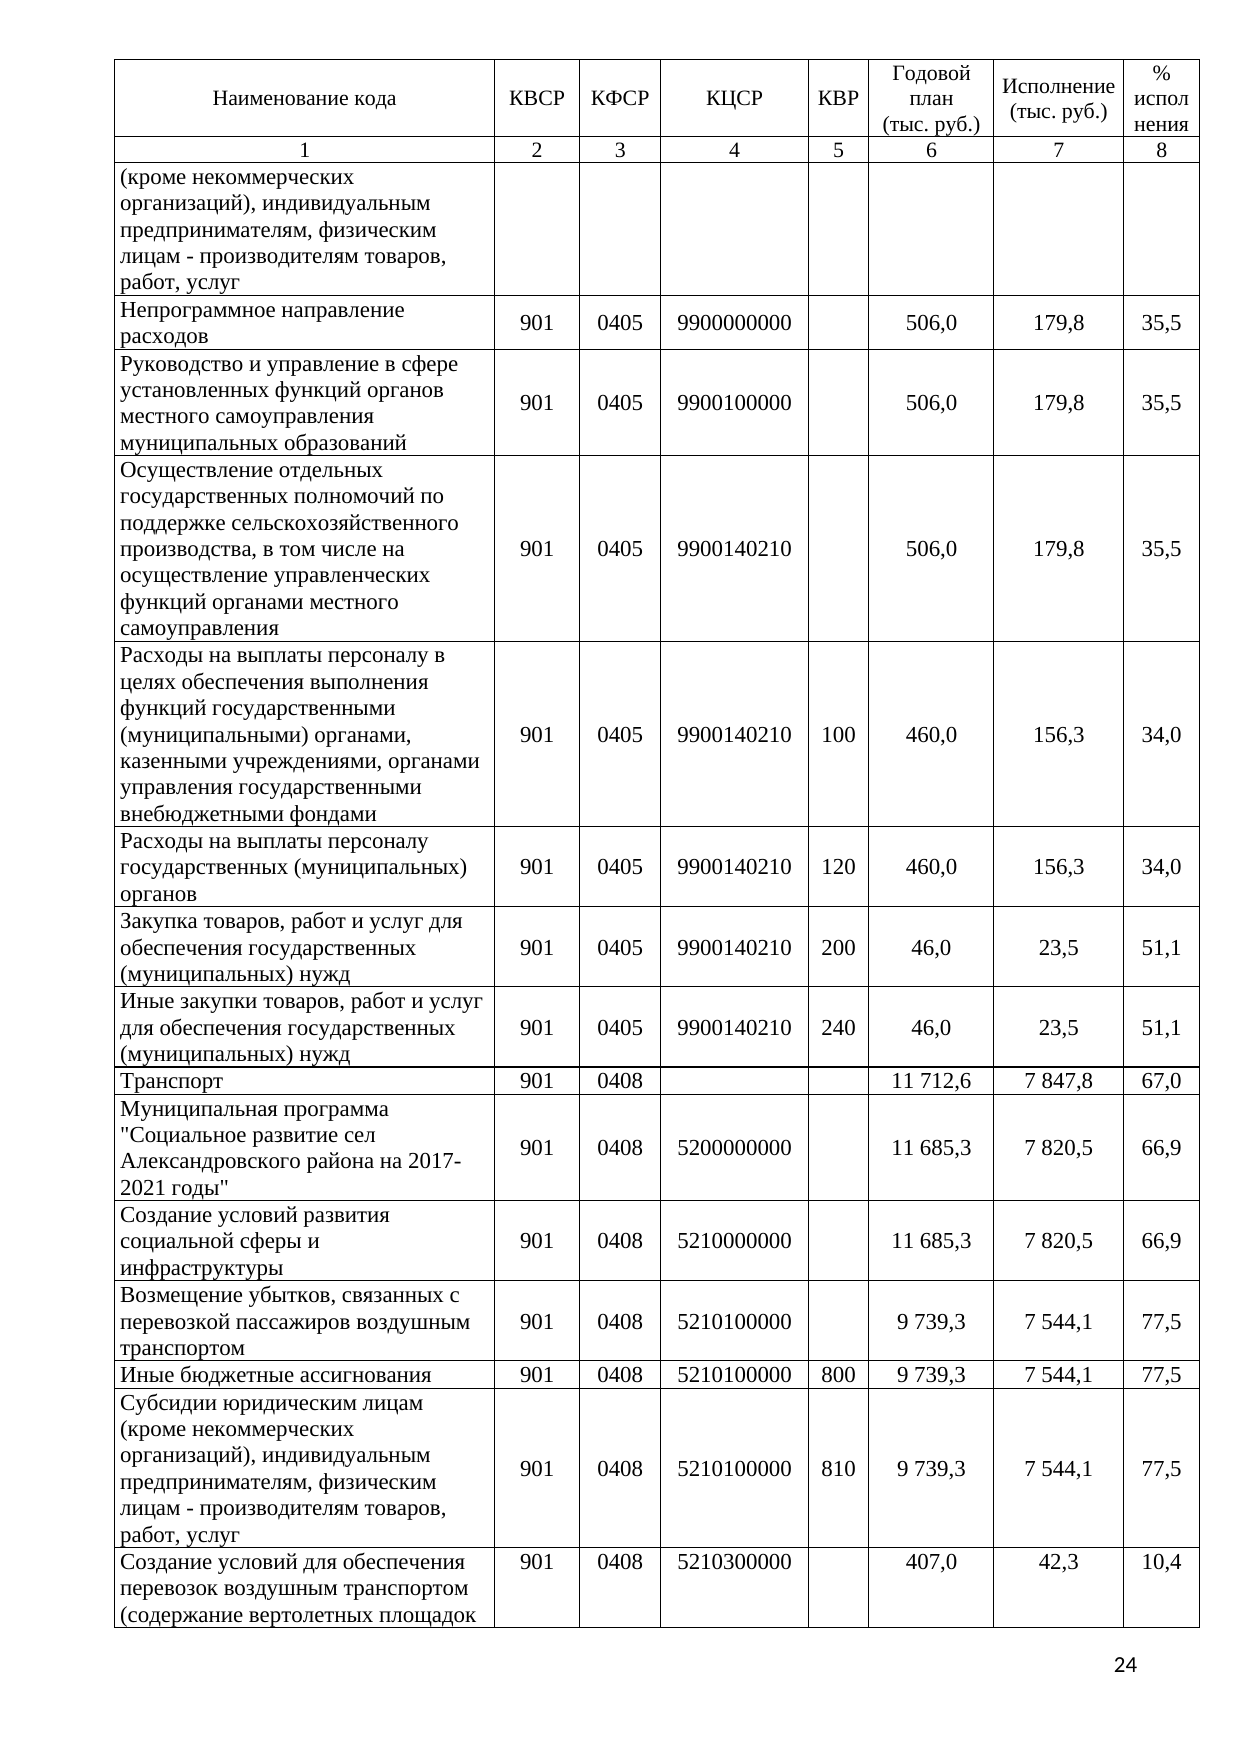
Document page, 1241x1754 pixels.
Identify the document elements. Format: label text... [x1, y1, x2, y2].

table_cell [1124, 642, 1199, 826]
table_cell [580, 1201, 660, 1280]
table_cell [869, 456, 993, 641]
table_cell 3 [580, 137, 660, 162]
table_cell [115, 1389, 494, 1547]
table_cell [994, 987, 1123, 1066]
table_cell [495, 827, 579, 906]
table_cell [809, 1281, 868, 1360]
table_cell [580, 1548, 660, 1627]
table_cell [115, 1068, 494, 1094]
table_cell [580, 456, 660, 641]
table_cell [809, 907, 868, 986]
table_header Годовой план (тыс. руб.) [869, 60, 993, 136]
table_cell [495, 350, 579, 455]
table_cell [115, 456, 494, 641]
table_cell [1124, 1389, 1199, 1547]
table_header КВСР [495, 60, 579, 136]
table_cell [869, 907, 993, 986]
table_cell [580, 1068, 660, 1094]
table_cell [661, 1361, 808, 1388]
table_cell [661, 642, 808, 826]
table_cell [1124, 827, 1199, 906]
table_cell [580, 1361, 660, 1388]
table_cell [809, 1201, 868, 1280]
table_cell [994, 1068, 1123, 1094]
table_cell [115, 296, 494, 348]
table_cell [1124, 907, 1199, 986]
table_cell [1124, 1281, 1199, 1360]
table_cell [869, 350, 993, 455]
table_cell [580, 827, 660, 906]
table_cell 7 [994, 137, 1123, 162]
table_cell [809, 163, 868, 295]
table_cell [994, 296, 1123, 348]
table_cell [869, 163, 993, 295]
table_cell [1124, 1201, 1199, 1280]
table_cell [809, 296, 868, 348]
table_header % исполнения [1124, 60, 1199, 136]
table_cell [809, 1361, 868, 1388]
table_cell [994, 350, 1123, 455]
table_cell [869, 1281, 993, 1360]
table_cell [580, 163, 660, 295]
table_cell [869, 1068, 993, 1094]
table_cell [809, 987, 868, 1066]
table_header Наименование кода [115, 60, 494, 136]
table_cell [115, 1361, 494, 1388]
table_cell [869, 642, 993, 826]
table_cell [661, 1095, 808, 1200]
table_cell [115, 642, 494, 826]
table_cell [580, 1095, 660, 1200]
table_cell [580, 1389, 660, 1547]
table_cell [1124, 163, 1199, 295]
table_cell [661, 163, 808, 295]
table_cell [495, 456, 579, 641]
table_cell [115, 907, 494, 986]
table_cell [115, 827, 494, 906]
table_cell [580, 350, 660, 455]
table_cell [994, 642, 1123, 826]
table_cell 5 [809, 137, 868, 162]
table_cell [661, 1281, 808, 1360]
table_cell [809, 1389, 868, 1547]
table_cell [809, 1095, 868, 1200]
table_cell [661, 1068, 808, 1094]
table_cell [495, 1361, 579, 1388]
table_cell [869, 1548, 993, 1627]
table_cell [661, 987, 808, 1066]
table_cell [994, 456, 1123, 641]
table_header КВР [809, 60, 868, 136]
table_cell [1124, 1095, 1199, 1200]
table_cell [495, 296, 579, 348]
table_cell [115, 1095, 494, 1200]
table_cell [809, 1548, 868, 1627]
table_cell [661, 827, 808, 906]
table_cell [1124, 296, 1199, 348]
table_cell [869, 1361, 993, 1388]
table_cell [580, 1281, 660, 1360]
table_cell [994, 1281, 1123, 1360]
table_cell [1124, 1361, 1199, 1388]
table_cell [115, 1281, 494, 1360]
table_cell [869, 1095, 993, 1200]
table_cell 4 [661, 137, 808, 162]
table_header Исполнение (тыс. руб.) [994, 60, 1123, 136]
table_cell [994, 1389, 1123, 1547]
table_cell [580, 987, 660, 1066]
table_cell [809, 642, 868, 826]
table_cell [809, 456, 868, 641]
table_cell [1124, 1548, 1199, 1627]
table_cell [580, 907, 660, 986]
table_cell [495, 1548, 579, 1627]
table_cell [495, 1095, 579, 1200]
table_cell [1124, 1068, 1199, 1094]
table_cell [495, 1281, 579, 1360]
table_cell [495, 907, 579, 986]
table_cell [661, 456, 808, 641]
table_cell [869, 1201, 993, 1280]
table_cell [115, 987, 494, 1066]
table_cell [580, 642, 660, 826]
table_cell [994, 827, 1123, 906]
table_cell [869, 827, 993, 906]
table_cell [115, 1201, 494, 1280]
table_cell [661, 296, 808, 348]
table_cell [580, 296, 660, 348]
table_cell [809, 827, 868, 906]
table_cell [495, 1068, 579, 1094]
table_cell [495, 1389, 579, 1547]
table_cell 6 [869, 137, 993, 162]
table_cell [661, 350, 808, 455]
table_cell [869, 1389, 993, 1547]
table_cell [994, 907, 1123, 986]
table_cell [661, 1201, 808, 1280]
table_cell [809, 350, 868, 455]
table_cell 8 [1124, 137, 1199, 162]
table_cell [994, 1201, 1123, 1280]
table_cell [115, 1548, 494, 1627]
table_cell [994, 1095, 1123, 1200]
table_header КФСР [580, 60, 660, 136]
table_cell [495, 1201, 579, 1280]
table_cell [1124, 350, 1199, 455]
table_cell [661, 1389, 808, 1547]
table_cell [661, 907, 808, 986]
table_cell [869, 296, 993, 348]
table_cell 2 [495, 137, 579, 162]
table_cell 1 [115, 137, 494, 162]
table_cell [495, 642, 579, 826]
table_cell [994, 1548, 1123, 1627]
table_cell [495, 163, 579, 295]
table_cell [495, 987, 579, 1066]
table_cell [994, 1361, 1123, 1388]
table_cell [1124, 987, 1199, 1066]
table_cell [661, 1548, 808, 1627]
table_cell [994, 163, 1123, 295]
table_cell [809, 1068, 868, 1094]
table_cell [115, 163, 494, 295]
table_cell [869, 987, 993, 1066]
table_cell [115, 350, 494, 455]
table_header КЦСР [661, 60, 808, 136]
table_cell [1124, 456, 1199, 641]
